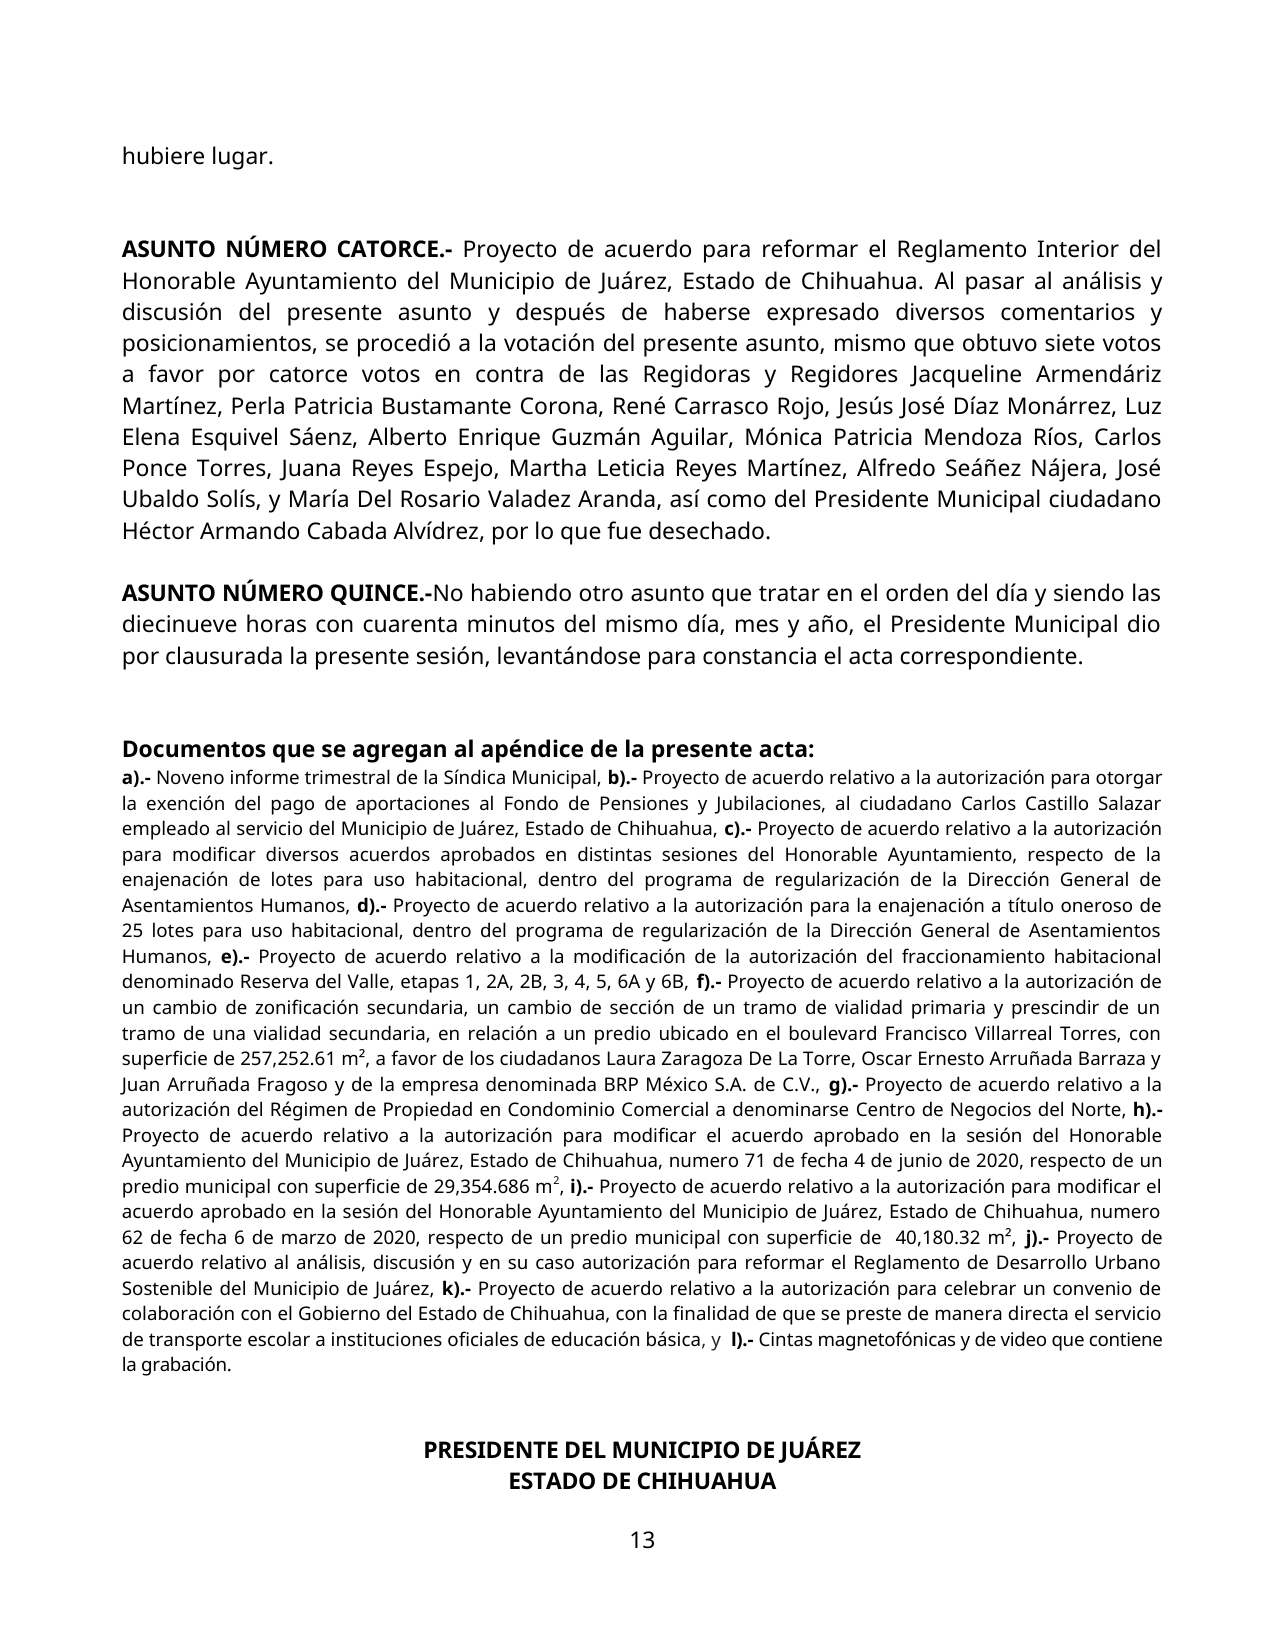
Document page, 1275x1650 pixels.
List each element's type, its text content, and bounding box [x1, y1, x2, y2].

text Documentos que se agregan al apéndice de la presente acta: [122, 733, 1163, 764]
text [122, 139, 1163, 171]
text a).- Noveno informe trimestral de la Síndica Municipal, b).- Proyecto de acuerdo relativo a la autorización para otorgar la exención del pago de aportaciones al Fondo de Pensiones y Jubilaciones, al ciudadano Carlos Castillo Salazar empleado al servicio del Municipio de Juárez, Estado de Chihuahua, c).- Proyecto de acuerdo relativo a la autorización para modificar diversos acuerdos aprobados en distintas sesiones del Honorable Ayuntamiento, respecto de la enajenación de lotes para uso habitacional, dentro del programa de regularización de la Dirección General de Asentamientos Humanos, d).- Proyecto de acuerdo relativo a la autorización para la enajenación a título oneroso de 25 lotes para uso habitacional, dentro del programa de regularización de la Dirección General de Asentamientos Humanos, e).- Proyecto de acuerdo relativo a la modificación de la autorización del fraccionamiento habitacional denominado Reserva del Valle, etapas 1, 2A, 2B, 3, 4, 5, 6A y 6B, f).- Proyecto de acuerdo relativo a la autorización de un cambio de zonificación secundaria, un cambio de sección de un tramo de vialidad primaria y prescindir de un tramo de una vialidad secundaria, en relación a un predio ubicado en el boulevard Francisco Villarreal Torres, con superficie de 257,252.61 m², a favor de los ciudadanos Laura Zaragoza De La Torre, Oscar Ernesto Arruñada Barraza y Juan Arruñada Fragoso y de la empresa denominada BRP México S.A. de C.V., g).- Proyecto de acuerdo relativo a la autorización del Régimen de Propiedad en Condominio Comercial a denominarse Centro de Negocios del Norte, h).- Proyecto de acuerdo relativo a la autorización para modificar el acuerdo aprobado en la sesión del Honorable Ayuntamiento del Municipio de Juárez, Estado de Chihuahua, numero 71 de fecha 4 de junio de 2020, respecto de un predio municipal con superficie de 29,354.686 m2, i).- Proyecto de acuerdo relativo a la autorización para modificar el acuerdo aprobado en la sesión del Honorable Ayuntamiento del Municipio de Juárez, Estado de Chihuahua, numero 62 de fecha 6 de marzo de 2020, respecto de un predio municipal con superficie de 40,180.32 m², j).- Proyecto de acuerdo relativo al análisis, discusión y en su caso autorización para reformar el Reglamento de Desarrollo Urbano Sostenible del Municipio de Juárez, k).- Proyecto de acuerdo relativo a la autorización para celebrar un convenio de colaboración con el Gobierno del Estado de Chihuahua, con la finalidad de que se preste de manera directa el servicio de transporte escolar a instituciones oficiales de educación básica, y l).- Cintas magnetofónicas y de video que contiene la grabación. [122, 764, 1163, 1377]
text PRESIDENTE DEL MUNICIPIO DE JUÁREZ [122, 1434, 1163, 1465]
text ESTADO DE CHIHUAHUA [122, 1465, 1163, 1496]
text ASUNTO NÚMERO QUINCE.-No habiendo otro asunto que tratar en el orden del día y siendo las diecinueve horas con cuarenta minutos del mismo día, mes y año, el Presidente Municipal dio por clausurada la presente sesión, levantándose para constancia el acta correspondiente. [122, 577, 1163, 671]
text ASUNTO NÚMERO CATORCE.- Proyecto de acuerdo para reformar el Reglamento Interior del Honorable Ayuntamiento del Municipio de Juárez, Estado de Chihuahua. Al pasar al análisis y discusión del presente asunto y después de haberse expresado diversos comentarios y posicionamientos, se procedió a la votación del presente asunto, mismo que obtuvo siete votos a favor por catorce votos en contra de las Regidoras y Regidores Jacqueline Armendáriz Martínez, Perla Patricia Bustamante Corona, René Carrasco Rojo, Jesús José Díaz Monárrez, Luz Elena Esquivel Sáenz, Alberto Enrique Guzmán Aguilar, Mónica Patricia Mendoza Ríos, Carlos Ponce Torres, Juana Reyes Espejo, Martha Leticia Reyes Martínez, Alfredo Seáñez Nájera, José Ubaldo Solís, y María Del Rosario Valadez Aranda, así como del Presidente Municipal ciudadano Héctor Armando Cabada Alvídrez, por lo que fue desechado. [122, 233, 1163, 546]
